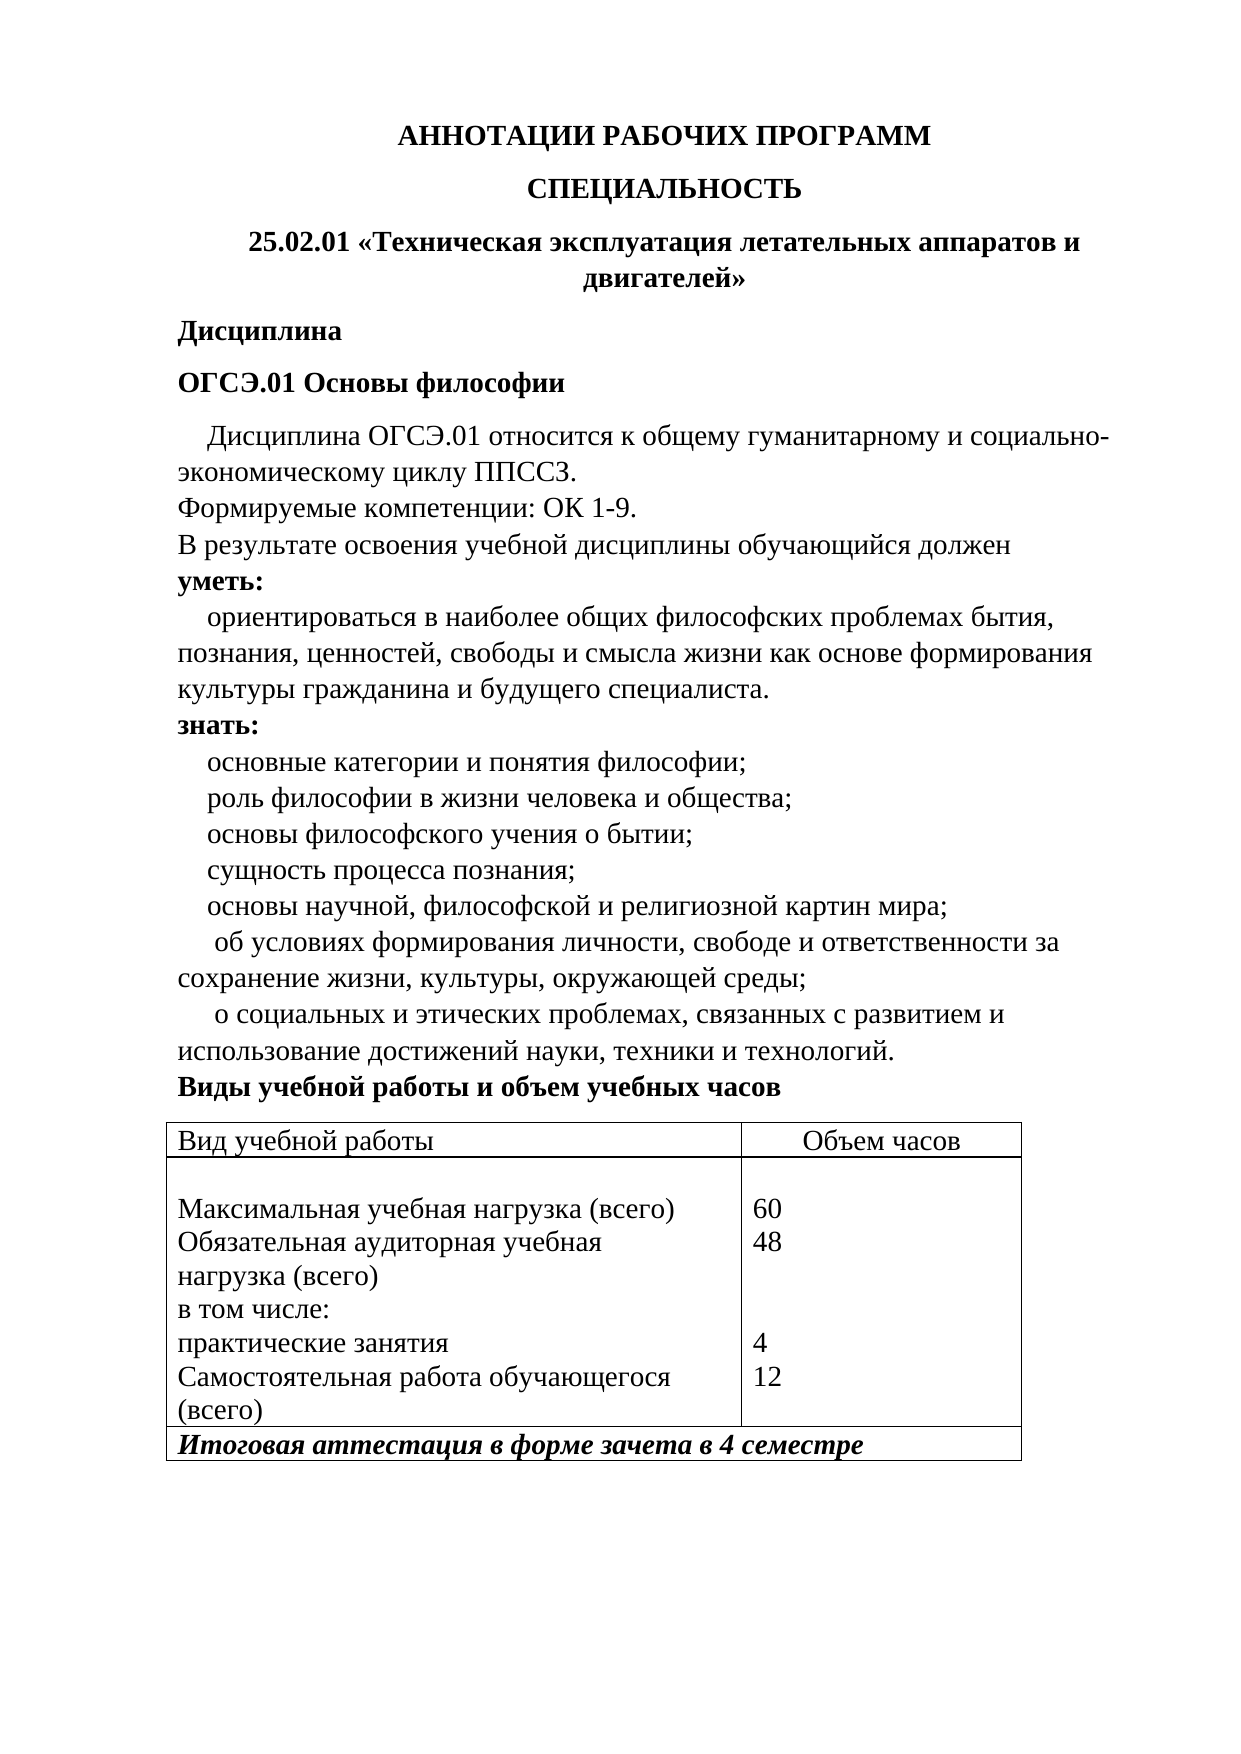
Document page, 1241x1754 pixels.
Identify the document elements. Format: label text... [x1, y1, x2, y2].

text 25.02.01 «Техническая эксплуатация летательных аппаратов и двигателей» [177, 224, 1152, 293]
text СПЕЦИАЛЬНОСТЬ [177, 171, 1152, 204]
table_header Вид учебной работы [167, 1123, 741, 1156]
text Дисциплина [177, 313, 1152, 346]
text Дисциплина ОГСЭ.01 относится к общему гуманитарному и социально-экономическому циклу ППССЗ. [177, 418, 1152, 488]
text основные категории и понятия философии; [177, 744, 1152, 777]
table_header Объем часов [742, 1123, 1021, 1156]
text об условиях формирования личности, свободе и ответственности за сохранение жизни, культуры, окружающей среды; [177, 924, 1152, 994]
text уметь: [177, 563, 1152, 596]
table_cell Итоговая аттестация в форме зачета в 4 семестре [167, 1427, 1021, 1460]
table_cell Максимальная учебная нагрузка (всего) Обязательная аудиторная учебная нагрузка (всего) в том числе: практические занятия Самостоятельная работа обучающегося (всего) [167, 1158, 741, 1426]
text ориентироваться в наиболее общих философских проблемах бытия, познания, ценностей, свободы и смысла жизни как основе формирования культуры гражданина и будущего специалиста. [177, 599, 1152, 705]
table_cell 60 48 4 12 [742, 1158, 1021, 1426]
text Виды учебной работы и объем учебных часов [177, 1069, 1152, 1102]
text основы философского учения о бытии; [177, 816, 1152, 849]
text основы научной, философской и религиозной картин мира; [177, 888, 1152, 922]
text знать: [177, 707, 1152, 741]
text В результате освоения учебной дисциплины обучающийся должен [177, 527, 1152, 560]
text о социальных и этических проблемах, связанных с развитием и использование достижений науки, техники и технологий. [177, 997, 1152, 1066]
text Формируемые компетенции: ОК 1-9. [177, 491, 1152, 524]
text АННОТАЦИИ РАБОЧИХ ПРОГРАММ [177, 118, 1152, 152]
text роль философии в жизни человека и общества; [177, 780, 1152, 813]
text ОГСЭ.01 Основы философии [177, 366, 1152, 399]
text сущность процесса познания; [177, 852, 1152, 886]
